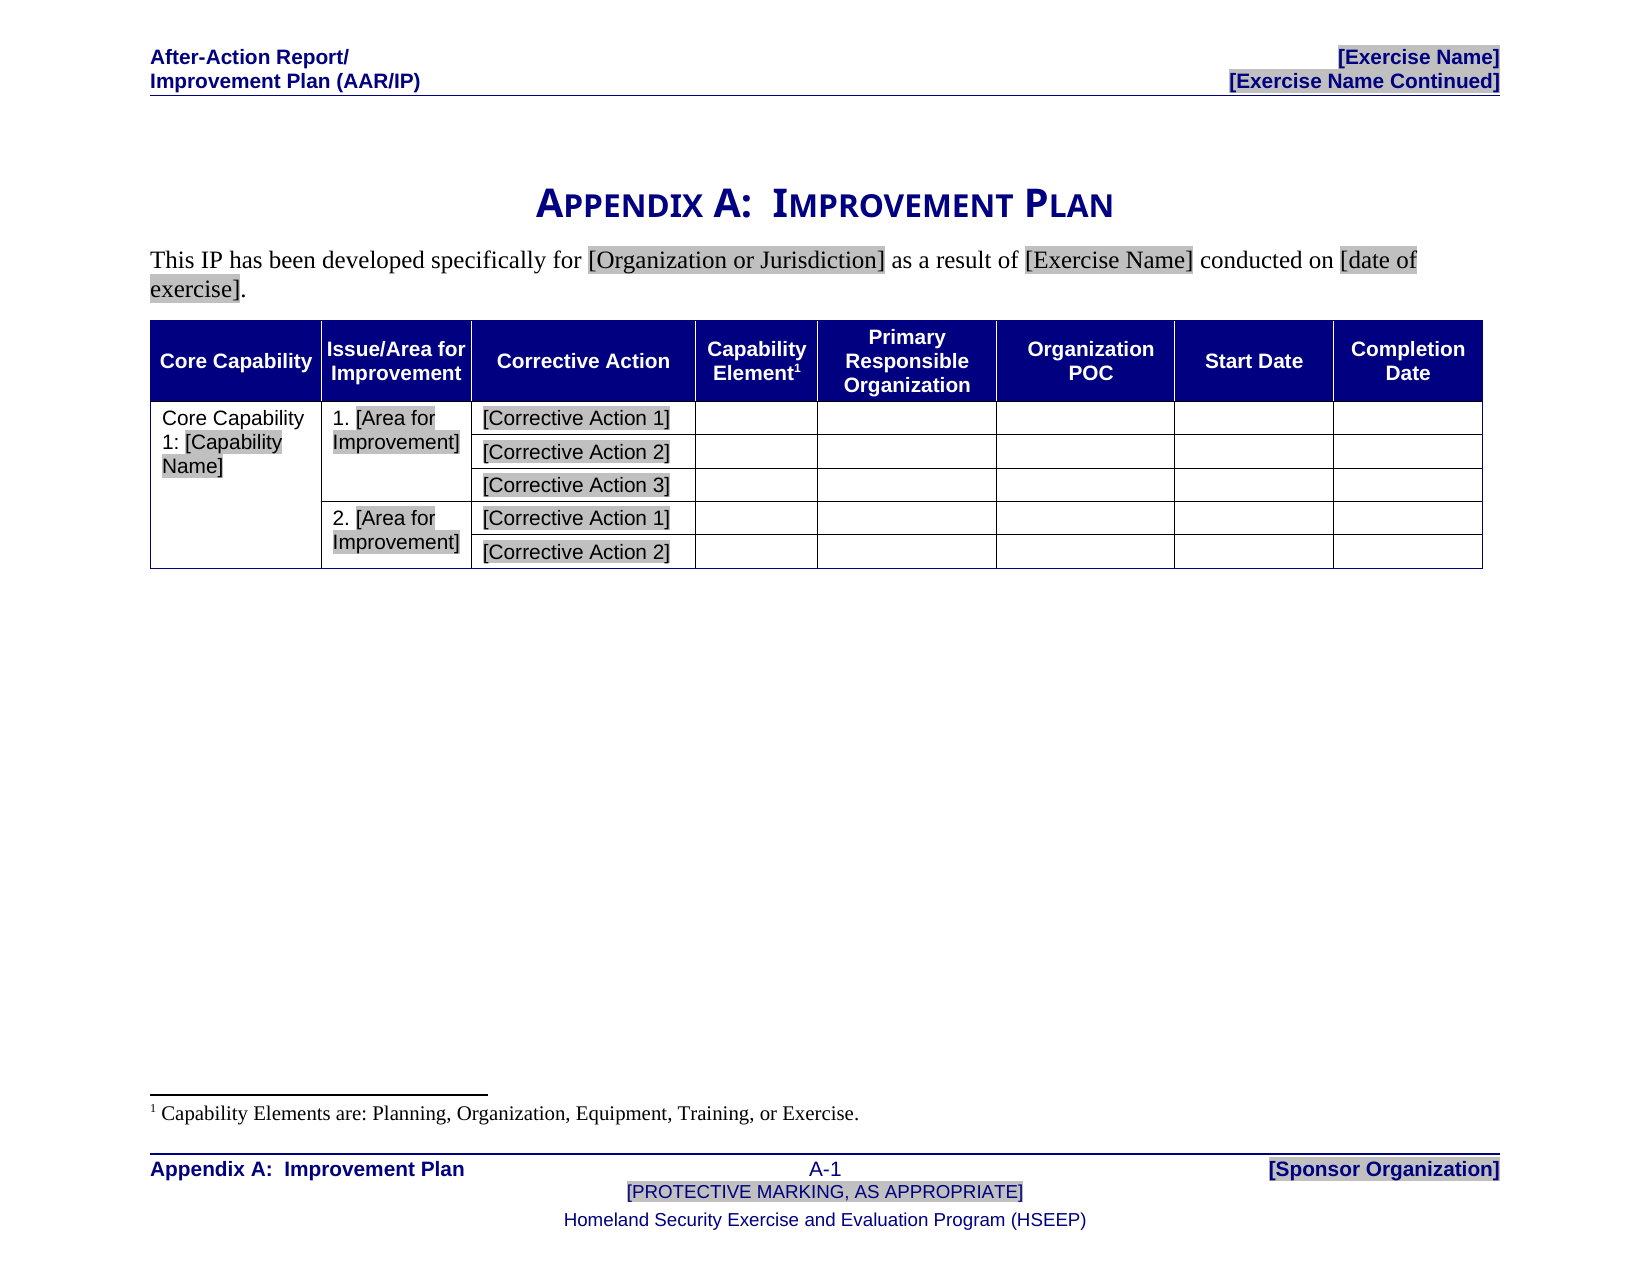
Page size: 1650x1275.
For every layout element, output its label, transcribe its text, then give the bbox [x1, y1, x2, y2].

table_header Organization POC [997, 321, 1174, 401]
table_cell [1334, 402, 1482, 434]
table_cell [818, 469, 996, 501]
table_cell 1. [Area for Improvement] [322, 402, 471, 501]
table_cell [818, 502, 996, 534]
table_cell [Corrective Action 3] [472, 469, 695, 501]
table_cell [1175, 469, 1333, 501]
table_cell Core Capability 1: [Capability Name] [151, 402, 321, 568]
table_header Corrective Action [472, 321, 695, 401]
table_cell [696, 435, 817, 468]
table_cell [818, 402, 996, 434]
table_cell [1334, 535, 1482, 568]
table_cell [1334, 502, 1482, 534]
table_cell [Corrective Action 1] [472, 402, 695, 434]
table_cell [1175, 402, 1333, 434]
table_cell [997, 535, 1174, 568]
table_cell [1175, 535, 1333, 568]
text This IP has been developed specifically for [Organization or Jurisdiction] as a result of [Exercise Name] conducted on [date of exercise]. [150, 246, 1500, 303]
table_cell [1175, 435, 1333, 468]
table_header Core Capability [151, 321, 321, 401]
table_header Primary Responsible Organization [818, 321, 996, 401]
table_cell [1175, 502, 1333, 534]
table_cell [997, 469, 1174, 501]
table_cell [696, 469, 817, 501]
table_cell [997, 435, 1174, 468]
table_cell [696, 402, 817, 434]
table_cell [696, 502, 817, 534]
table_cell [696, 535, 817, 568]
table_cell 2. [Area for Improvement] [322, 502, 471, 568]
table_header Completion Date [1334, 321, 1482, 401]
table_cell [997, 402, 1174, 434]
table_cell [1334, 435, 1482, 468]
table_cell [1334, 469, 1482, 501]
subtitle Appendix A: Improvement Plan [150, 175, 1500, 229]
table_header Issue/Area for Improvement [322, 321, 471, 401]
table_cell [Corrective Action 2] [472, 435, 695, 468]
table_cell [Corrective Action 1] [472, 502, 695, 534]
table_header Capability Element [696, 321, 817, 401]
table_cell [Corrective Action 2] [472, 535, 695, 568]
table_cell [818, 435, 996, 468]
table_cell [818, 535, 996, 568]
table_cell [997, 502, 1174, 534]
table_header Start Date [1175, 321, 1333, 401]
